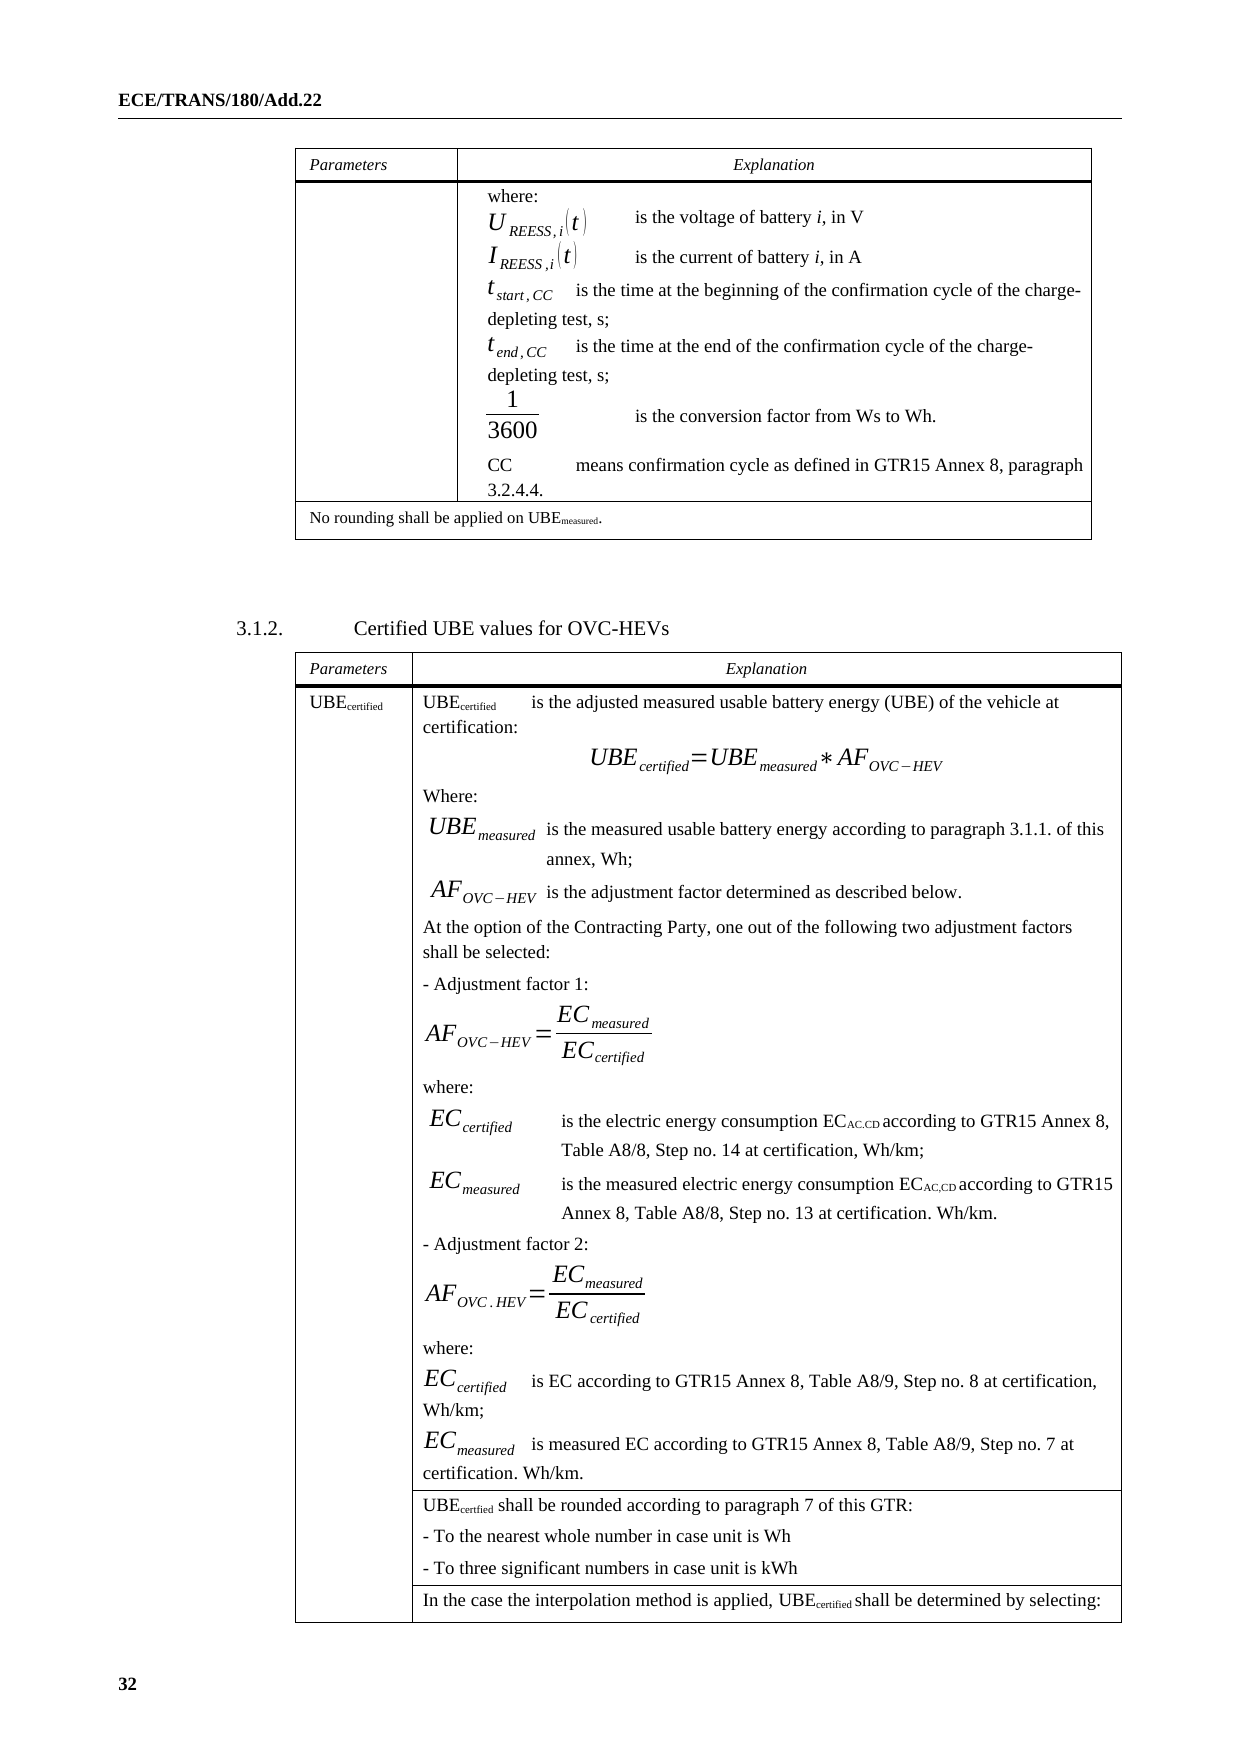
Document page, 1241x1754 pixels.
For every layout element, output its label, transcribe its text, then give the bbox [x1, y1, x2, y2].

table_cell UBEcertified is the adjusted measured usable battery energy (UBE) of the vehicle at certification: Where: is the measured usable battery energy according to paragraph 3.1.1. of this annex, Wh; is the adjustment factor determined as described below. At the option of the Contracting Party, one out of the following two adjustment factors shall be selected: - Adjustment factor 1: where: is the electric energy consumption ECAC.CD according to GTR15 Annex 8, Table A8/8, Step no. 14 at certification, Wh/km; is the measured electric energy consumption ECAC,CD according to GTR15 Annex 8, Table A8/8, Step no. 13 at certification. Wh/km. - Adjustment factor 2: where: is EC according to GTR15 Annex 8, Table A8/9, Step no. 8 at certification, Wh/km; is measured EC according to GTR15 Annex 8, Table A8/9, Step no. 7 at certification. Wh/km. [413, 688, 1121, 1490]
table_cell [458, 183, 1091, 501]
text 3.1.2. Certified UBE values for OVC-HEVs [236, 614, 1004, 639]
table_header Parameters [296, 149, 457, 180]
table_header Explanation [458, 149, 1091, 180]
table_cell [413, 1586, 1121, 1622]
table_header Parameters [296, 653, 412, 684]
table_header Explanation [413, 653, 1121, 684]
table_cell UBEcertfied shall be rounded according to paragraph 7 of this GTR: - To the nearest whole number in case unit is Wh - To three significant numbers in case unit is kWh [413, 1491, 1121, 1584]
table_cell No rounding shall be applied on UBEmeasured. [296, 502, 1091, 538]
table_cell UBEcertified [296, 688, 412, 1622]
